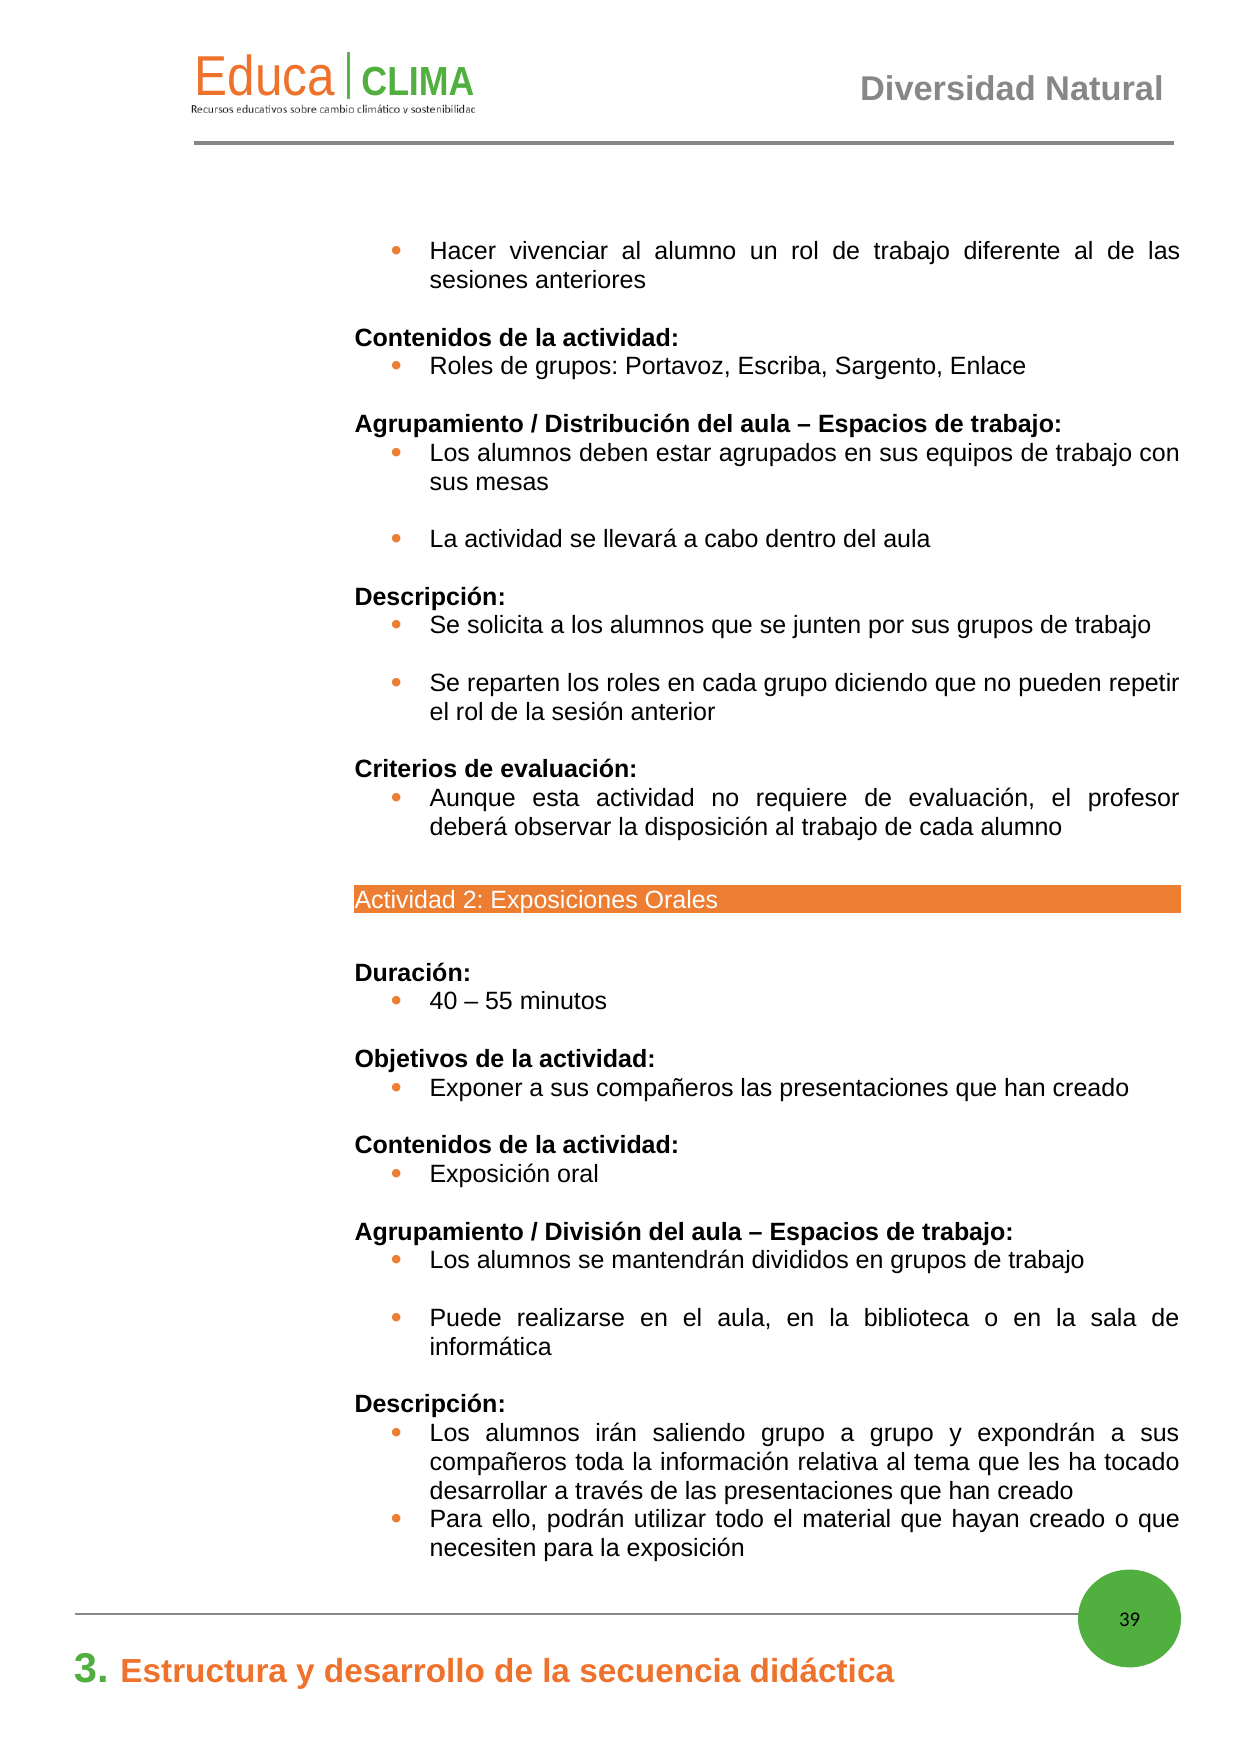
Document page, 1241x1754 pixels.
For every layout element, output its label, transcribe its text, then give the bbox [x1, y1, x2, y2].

text Descripción: [354, 1389, 1181, 1418]
text Actividad 2: Exposiciones Orales [354, 885, 1181, 913]
list Puede realizarse en el aula, en la biblioteca o en la sala de informática [392, 1303, 1181, 1361]
list Los alumnos deben estar agrupados en sus equipos de trabajo con sus mesas [392, 438, 1181, 495]
list Exposición oral [392, 1159, 1181, 1188]
list Roles de grupos: Portavoz, Escriba, Sargento, Enlace [392, 351, 1181, 380]
text Descripción: [354, 582, 1181, 610]
text Objetivos de la actividad: [354, 1044, 1181, 1073]
list Se solicita a los alumnos que se junten por sus grupos de trabajo [392, 610, 1181, 639]
text Agrupamiento / Distribución del aula – Espacios de trabajo: [354, 409, 1181, 438]
list Los alumnos se mantendrán divididos en grupos de trabajo [392, 1245, 1181, 1274]
list Para ello, podrán utilizar todo el material que hayan creado o que necesiten para la exposición [392, 1504, 1181, 1562]
text Contenidos de la actividad: [354, 323, 1181, 351]
list Hacer vivenciar al alumno un rol de trabajo diferente al de las sesiones anteriores [392, 236, 1181, 294]
text Criterios de evaluación: [354, 754, 1181, 783]
picture [190, 50, 474, 113]
list Los alumnos irán saliendo grupo a grupo y expondrán a sus compañeros toda la información relativa al tema que les ha tocado desarrollar a través de las presentaciones que han creado [392, 1418, 1181, 1504]
text Duración: [354, 958, 1181, 986]
list Se reparten los roles en cada grupo diciendo que no pueden repetir el rol de la sesión anterior [392, 668, 1181, 726]
list La actividad se llevará a cabo dentro del aula [392, 524, 1181, 553]
list 40 – 55 minutos [392, 986, 1181, 1015]
list Exponer a sus compañeros las presentaciones que han creado [392, 1073, 1181, 1102]
list Aunque esta actividad no requiere de evaluación, el profesor deberá observar la disposición al trabajo de cada alumno [392, 783, 1181, 841]
text Contenidos de la actividad: [354, 1130, 1181, 1159]
text Agrupamiento / División del aula – Espacios de trabajo: [354, 1217, 1181, 1245]
